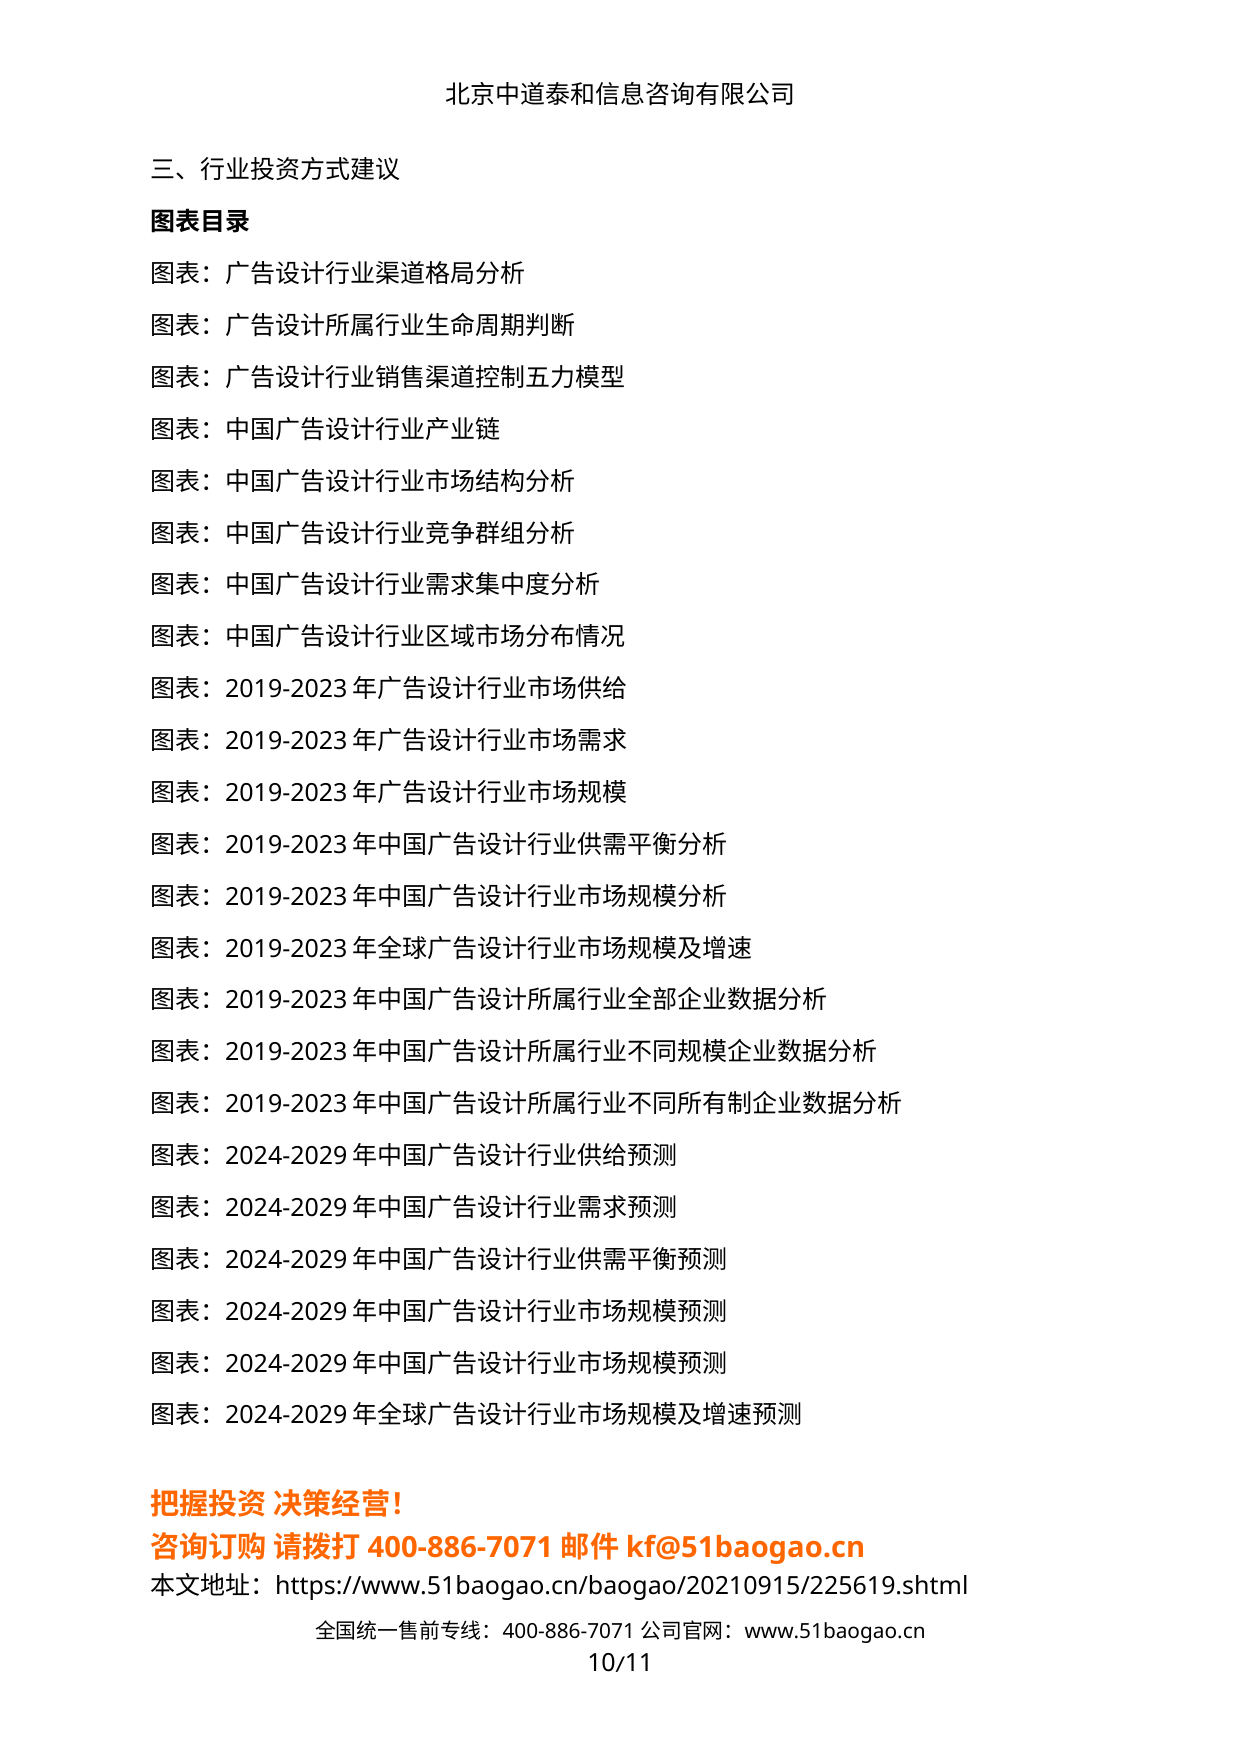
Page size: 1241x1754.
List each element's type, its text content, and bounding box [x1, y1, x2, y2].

text 图表：中国广告设计行业需求集中度分析 [150, 565, 1090, 601]
text 图表：2024-2029年全球广告设计行业市场规模及增速预测 [150, 1395, 1090, 1431]
text 图表：中国广告设计行业市场结构分析 [150, 461, 1090, 497]
text 图表：2019-2023年中国广告设计行业市场规模分析 [150, 876, 1090, 912]
text 图表：2024-2029年中国广告设计行业供需平衡预测 [150, 1239, 1090, 1276]
text 图表：2019-2023年广告设计行业市场需求 [150, 721, 1090, 757]
text 图表：2024-2029年中国广告设计行业需求预测 [150, 1187, 1090, 1224]
text 图表：2024-2029年中国广告设计行业供给预测 [150, 1136, 1090, 1172]
text 图表：2019-2023年广告设计行业市场供给 [150, 669, 1090, 705]
text 图表：中国广告设计行业区域市场分布情况 [150, 617, 1090, 653]
text 图表：2019-2023年中国广告设计行业供需平衡分析 [150, 824, 1090, 861]
text 三、行业投资方式建议 [150, 150, 1090, 186]
text 把握投资 决策经营！咨询订购 请拨打 400-886-7071 邮件 kf@51baogao.cn本文地址：https://www.51baogao.cn/baogao/20210915/225619.shtml [150, 1447, 1090, 1602]
text 图表：2019-2023年广告设计行业市场规模 [150, 772, 1090, 809]
text 图表：中国广告设计行业产业链 [150, 409, 1090, 446]
text 图表：2019-2023年全球广告设计行业市场规模及增速 [150, 928, 1090, 964]
text 图表：2019-2023年中国广告设计所属行业不同所有制企业数据分析 [150, 1084, 1090, 1120]
text 图表：广告设计行业销售渠道控制五力模型 [150, 357, 1090, 394]
text 图表：2019-2023年中国广告设计所属行业不同规模企业数据分析 [150, 1032, 1090, 1068]
text 图表目录 [150, 202, 1090, 238]
text 图表：中国广告设计行业竞争群组分析 [150, 513, 1090, 549]
text 图表：2024-2029年中国广告设计行业市场规模预测 [150, 1343, 1090, 1379]
text 图表：2024-2029年中国广告设计行业市场规模预测 [150, 1291, 1090, 1327]
text 图表：广告设计所属行业生命周期判断 [150, 306, 1090, 342]
text 图表：2019-2023年中国广告设计所属行业全部企业数据分析 [150, 980, 1090, 1016]
text 图表：广告设计行业渠道格局分析 [150, 254, 1090, 290]
